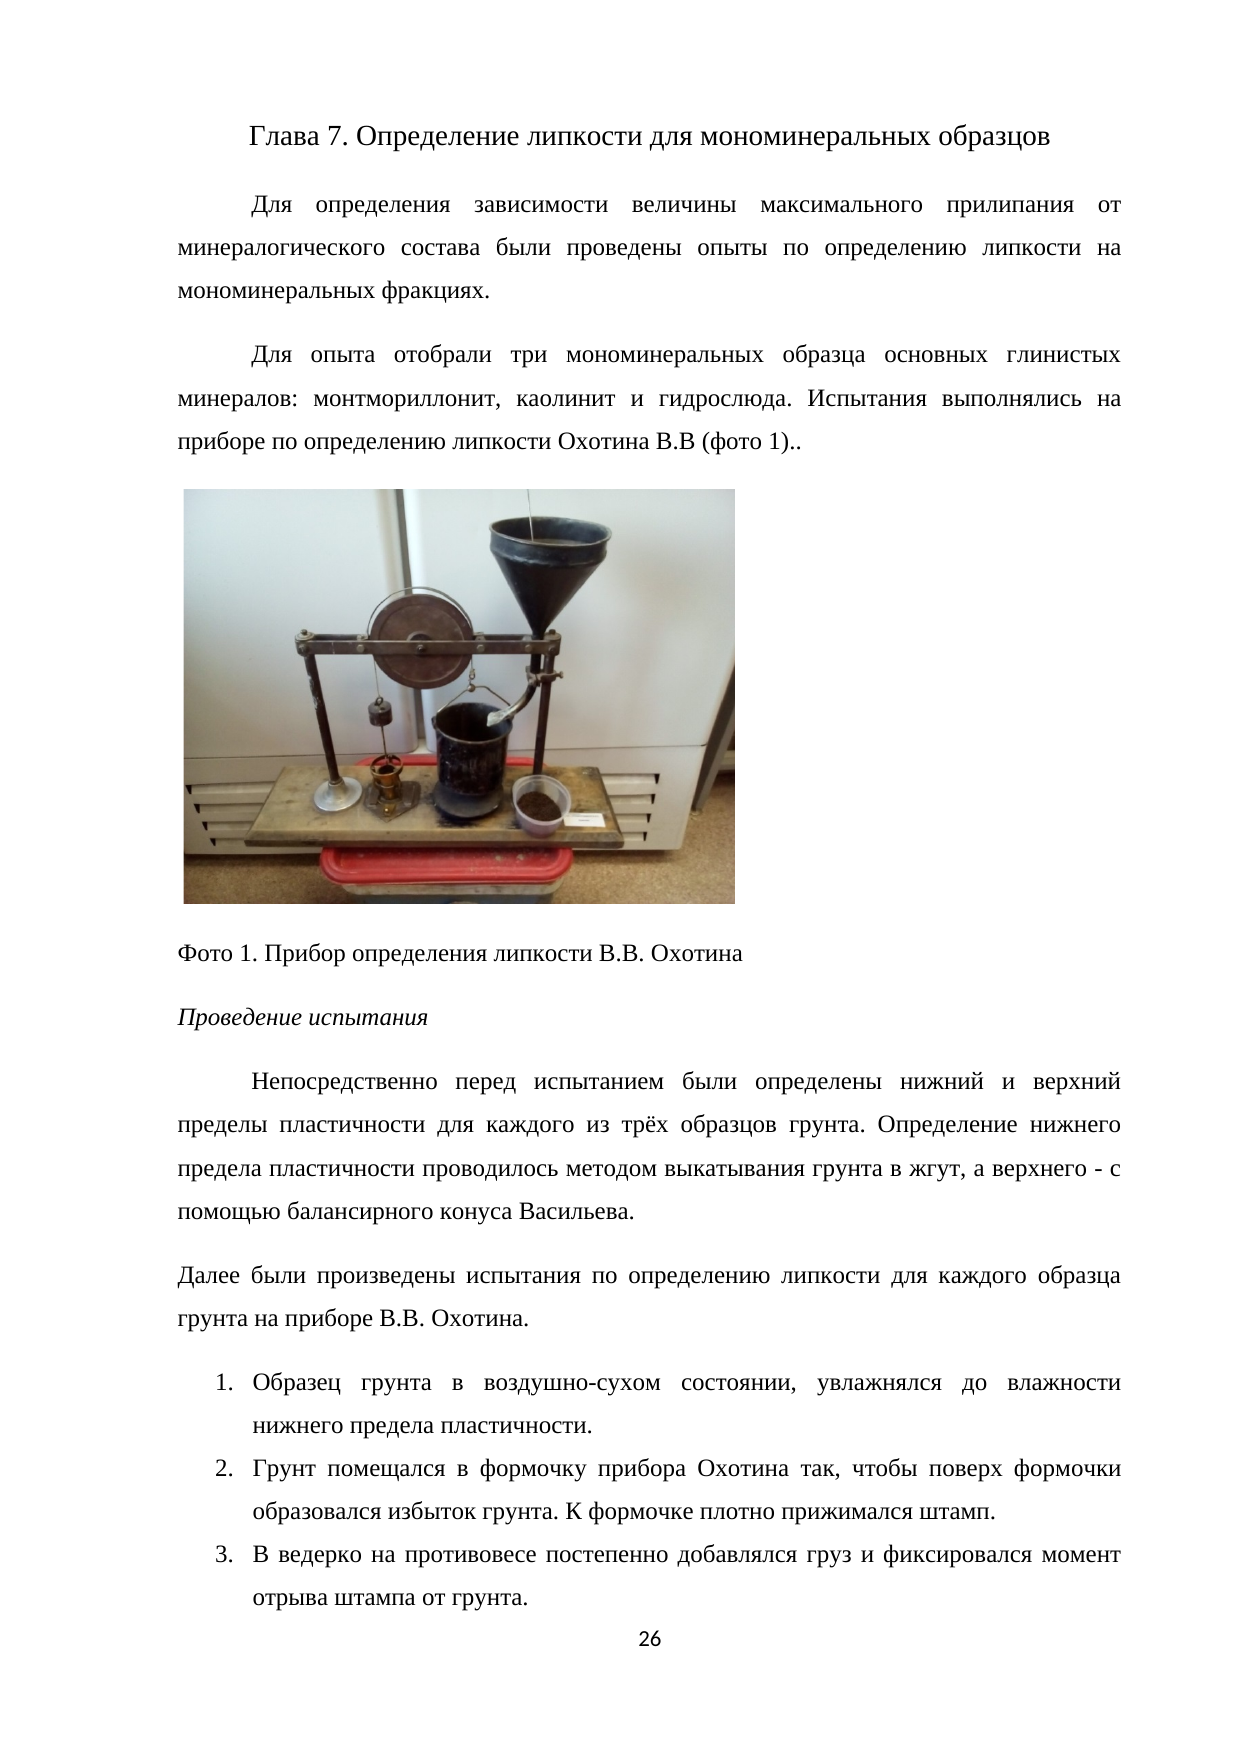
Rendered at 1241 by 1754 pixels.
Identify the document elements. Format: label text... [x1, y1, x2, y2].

list В ведерко на противовесе постепенно добавлялся груз и фиксировался момент отрыва штампа от грунта. [215, 1539, 1122, 1611]
text Для определения зависимости величины максимального прилипания от минералогического состава были проведены опыты по определению липкости на мономинеральных фракциях. [177, 189, 1122, 304]
list Образец грунта в воздушно-сухом состоянии, увлажнялся до влажности нижнего предела пластичности. [215, 1367, 1122, 1439]
text Далее были произведены испытания по определению липкости для каждого образца грунта на приборе В.В. Охотина. [177, 1260, 1122, 1332]
picture [183, 489, 735, 904]
text Непосредственно перед испытанием были определены нижний и верхний пределы пластичности для каждого из трёх образцов грунта. Определение нижнего предела пластичности проводилось методом выкатывания грунта в жгут, а верхнего - с помощью балансирного конуса Васильева. [177, 1066, 1122, 1224]
text Глава 7. Определение липкости для мономинеральных образцов [177, 118, 1122, 152]
text Проведение испытания [177, 1002, 1122, 1031]
list Грунт помещался в формочку прибора Охотина так, чтобы поверх формочки образовался избыток грунта. К формочке плотно прижимался штамп. [215, 1453, 1122, 1525]
text Фото 1. Прибор определения липкости В.В. Охотина [177, 938, 1122, 967]
text Для опыта отобрали три мономинеральных образца основных глинистых минералов: монтмориллонит, каолинит и гидрослюда. Испытания выполнялись на приборе по определению липкости Охотина В.В (фото 1).. [177, 339, 1122, 454]
